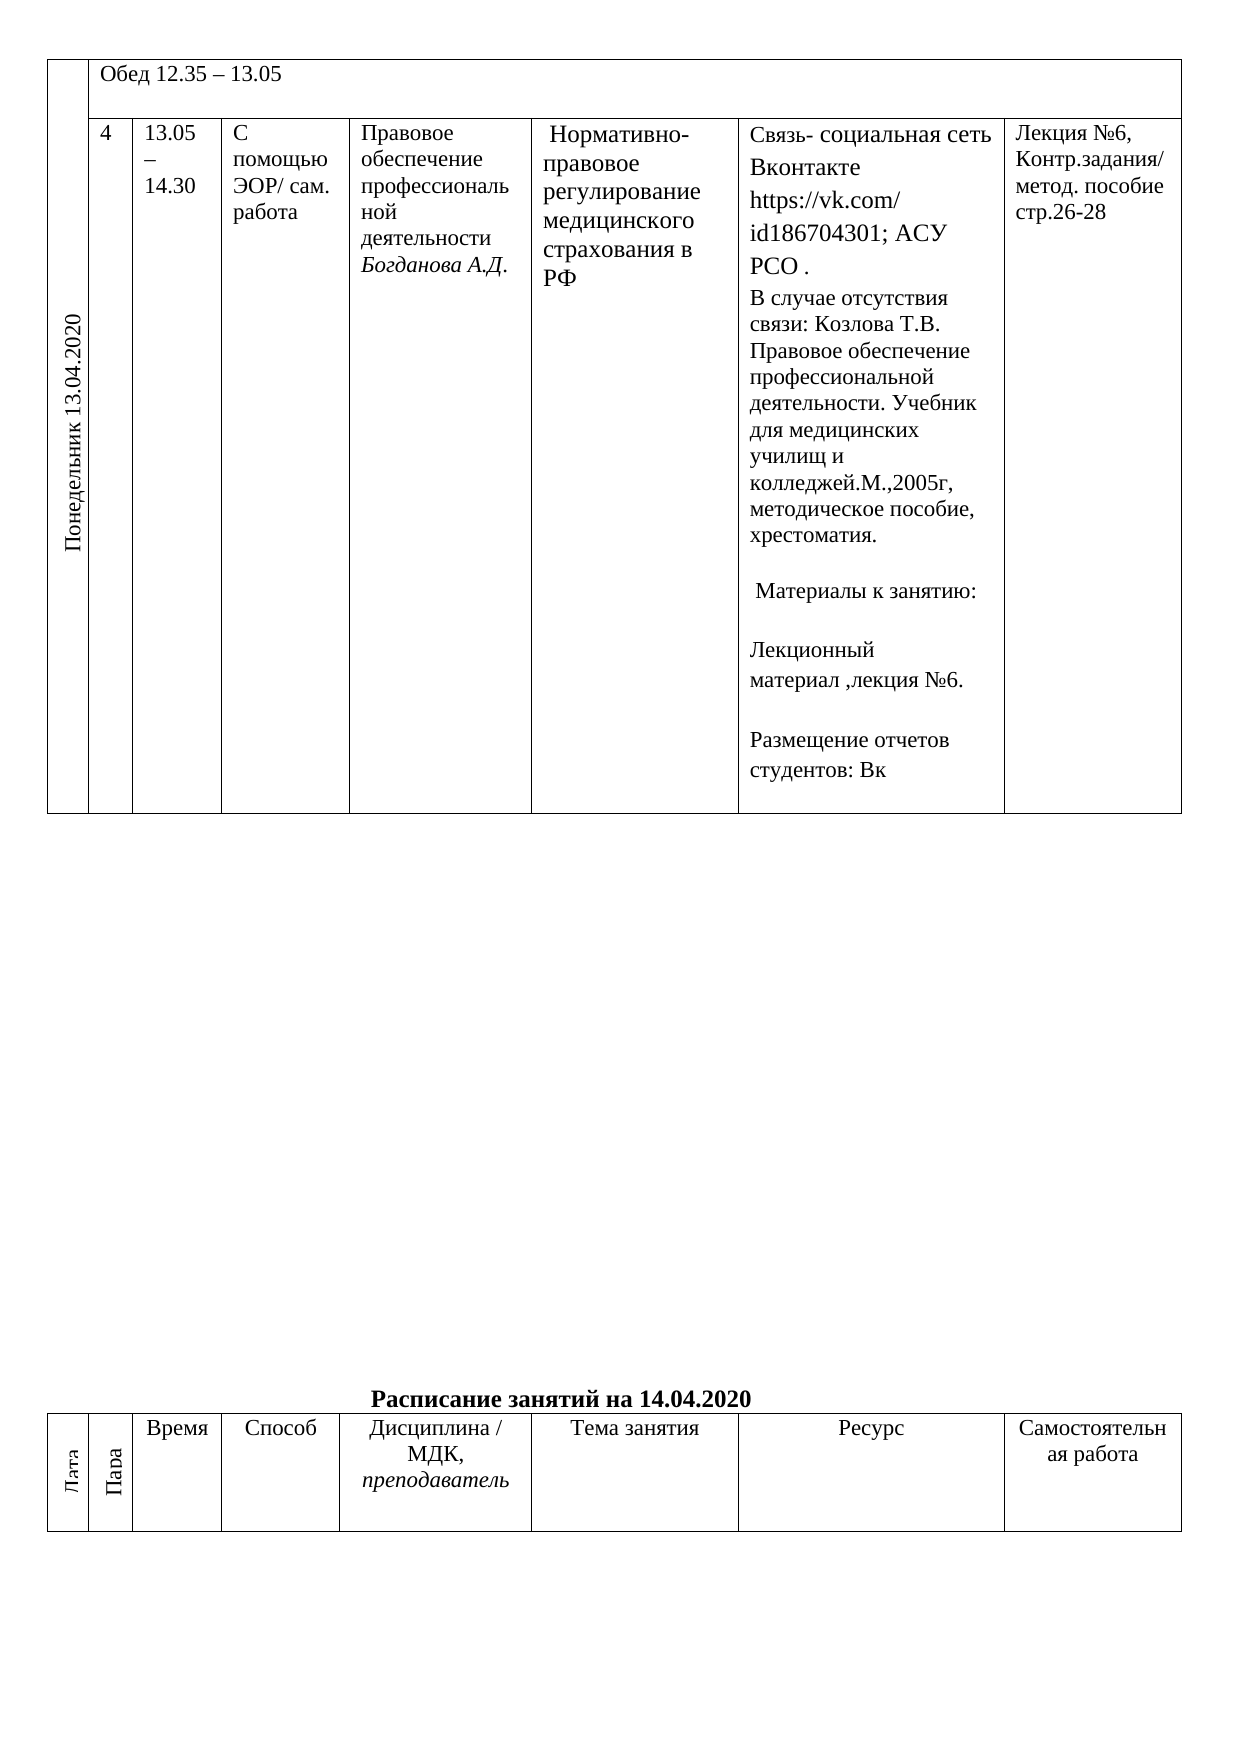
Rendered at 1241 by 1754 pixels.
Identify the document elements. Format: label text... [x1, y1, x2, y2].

table_header Способ [222, 1414, 339, 1531]
table_cell Связь- социальная сеть Вконтакте https://vk.com/id186704301; АСУ РСО . В случае отсутствия связи: Козлова Т.В. Правовое обеспечение профессиональной деятельности. Учебник для медицинских училищ и колледжей.М.,2005г, методическое пособие, хрестоматия. Материалы к занятию: Лекционный материал ,лекция №6. Размещение отчетов студентов: Вк [739, 119, 1004, 812]
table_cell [350, 119, 531, 812]
table_cell Нормативно-правовое регулирование медицинского страхования в РФ [532, 119, 738, 812]
table_header Пара [89, 1414, 132, 1531]
text Расписание занятий на 14.04.2020 [59, 1384, 1063, 1413]
table_header Ресурс [739, 1414, 1004, 1531]
table_cell Обед 12.35 – 13.05 [89, 60, 1181, 118]
table_cell Лекция №6, Контр.задания/метод. пособие стр.26-28 [1005, 119, 1181, 812]
table_header Самостоятельная работа [1005, 1414, 1181, 1531]
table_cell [222, 119, 349, 812]
table_cell 4 [89, 119, 132, 812]
table_header Дисциплина / МДК, преподаватель [340, 1414, 531, 1531]
table_header Тема занятия [532, 1414, 738, 1531]
table_header Время [133, 1414, 221, 1531]
table_header Дата [48, 1414, 88, 1531]
table_cell 13.05 – 14.30 [133, 119, 221, 812]
